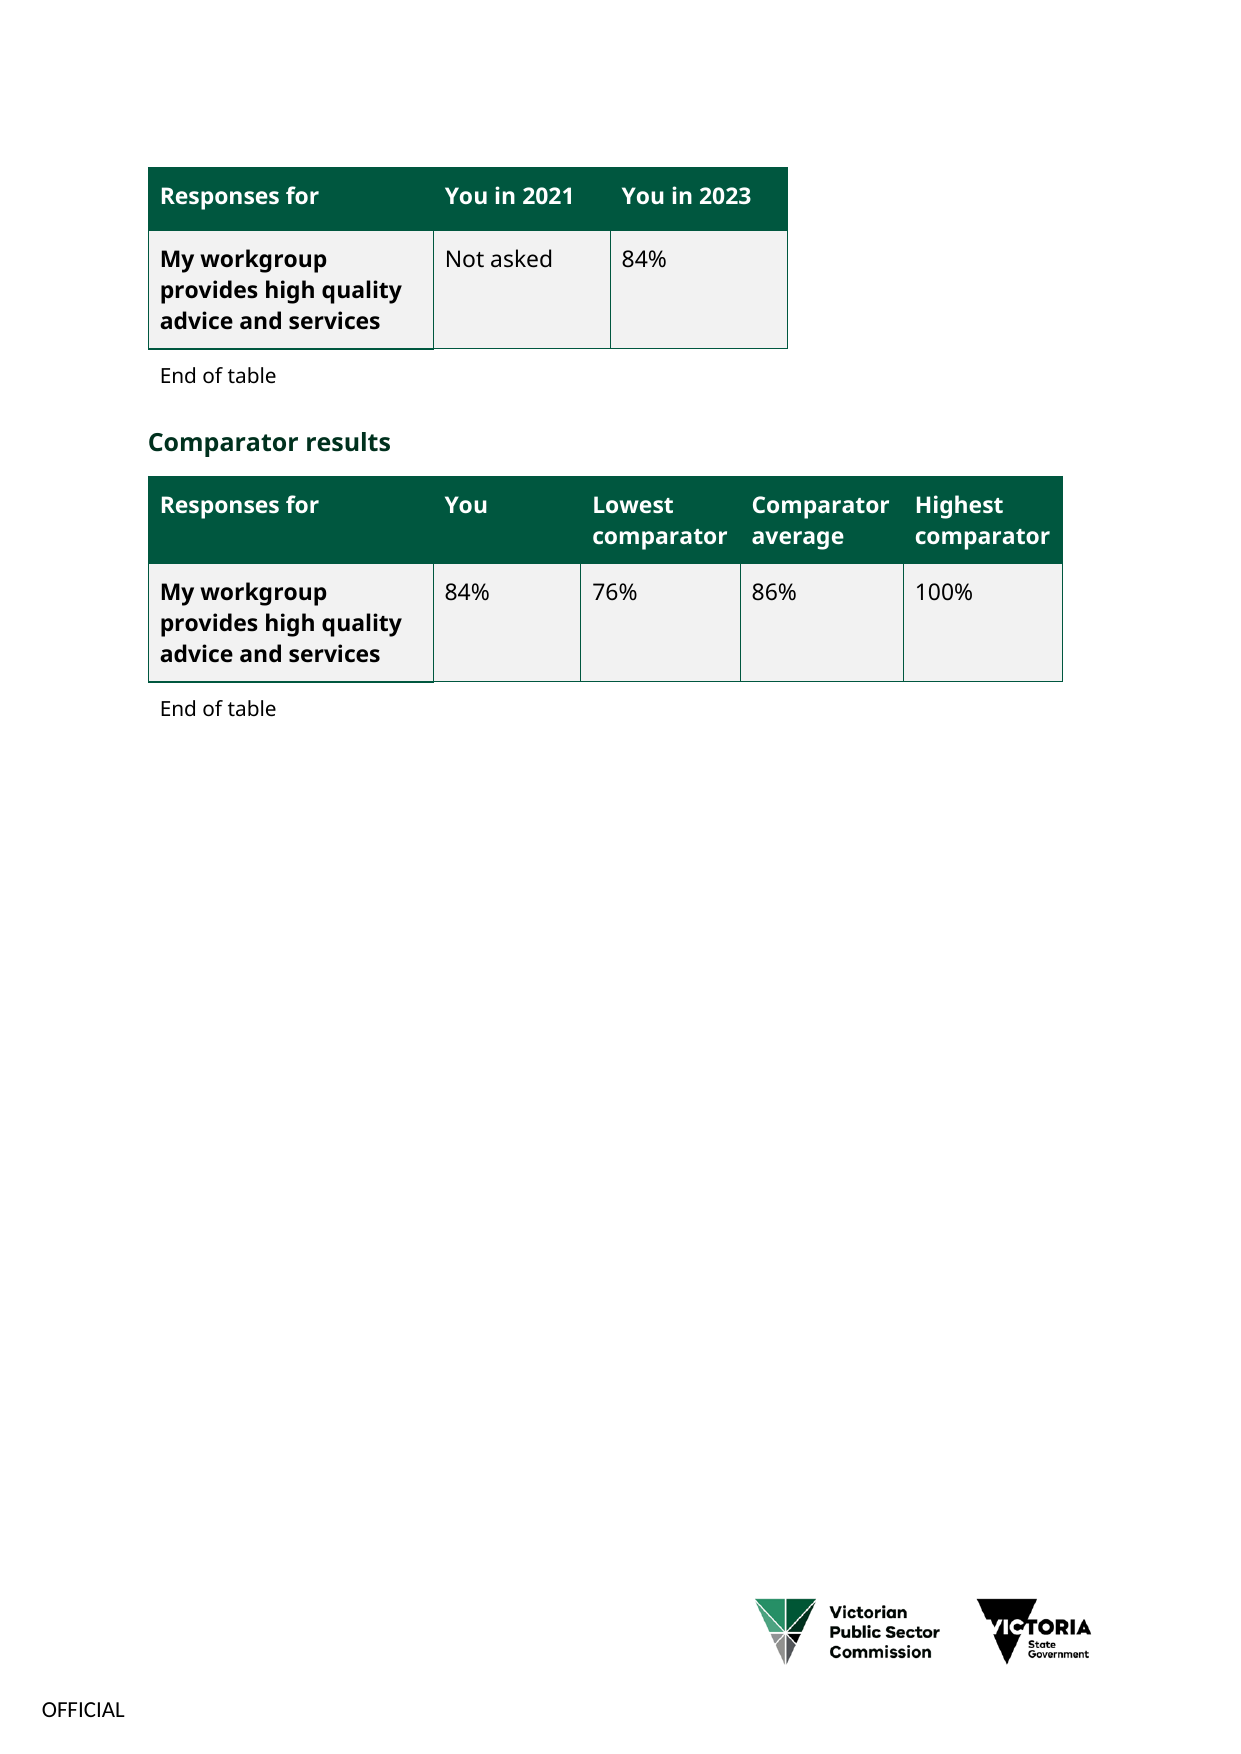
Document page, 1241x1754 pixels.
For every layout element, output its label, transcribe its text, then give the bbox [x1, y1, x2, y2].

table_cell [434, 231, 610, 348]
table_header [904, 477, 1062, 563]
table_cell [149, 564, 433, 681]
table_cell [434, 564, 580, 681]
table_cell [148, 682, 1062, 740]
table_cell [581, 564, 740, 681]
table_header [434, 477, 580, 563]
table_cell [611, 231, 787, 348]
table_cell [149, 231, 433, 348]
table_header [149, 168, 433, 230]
picture [754, 1598, 1093, 1666]
subtitle Comparator results [148, 424, 1092, 458]
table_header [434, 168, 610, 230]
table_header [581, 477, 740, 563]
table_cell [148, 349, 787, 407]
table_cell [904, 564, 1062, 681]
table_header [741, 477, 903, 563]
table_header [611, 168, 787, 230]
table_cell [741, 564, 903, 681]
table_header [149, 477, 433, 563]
